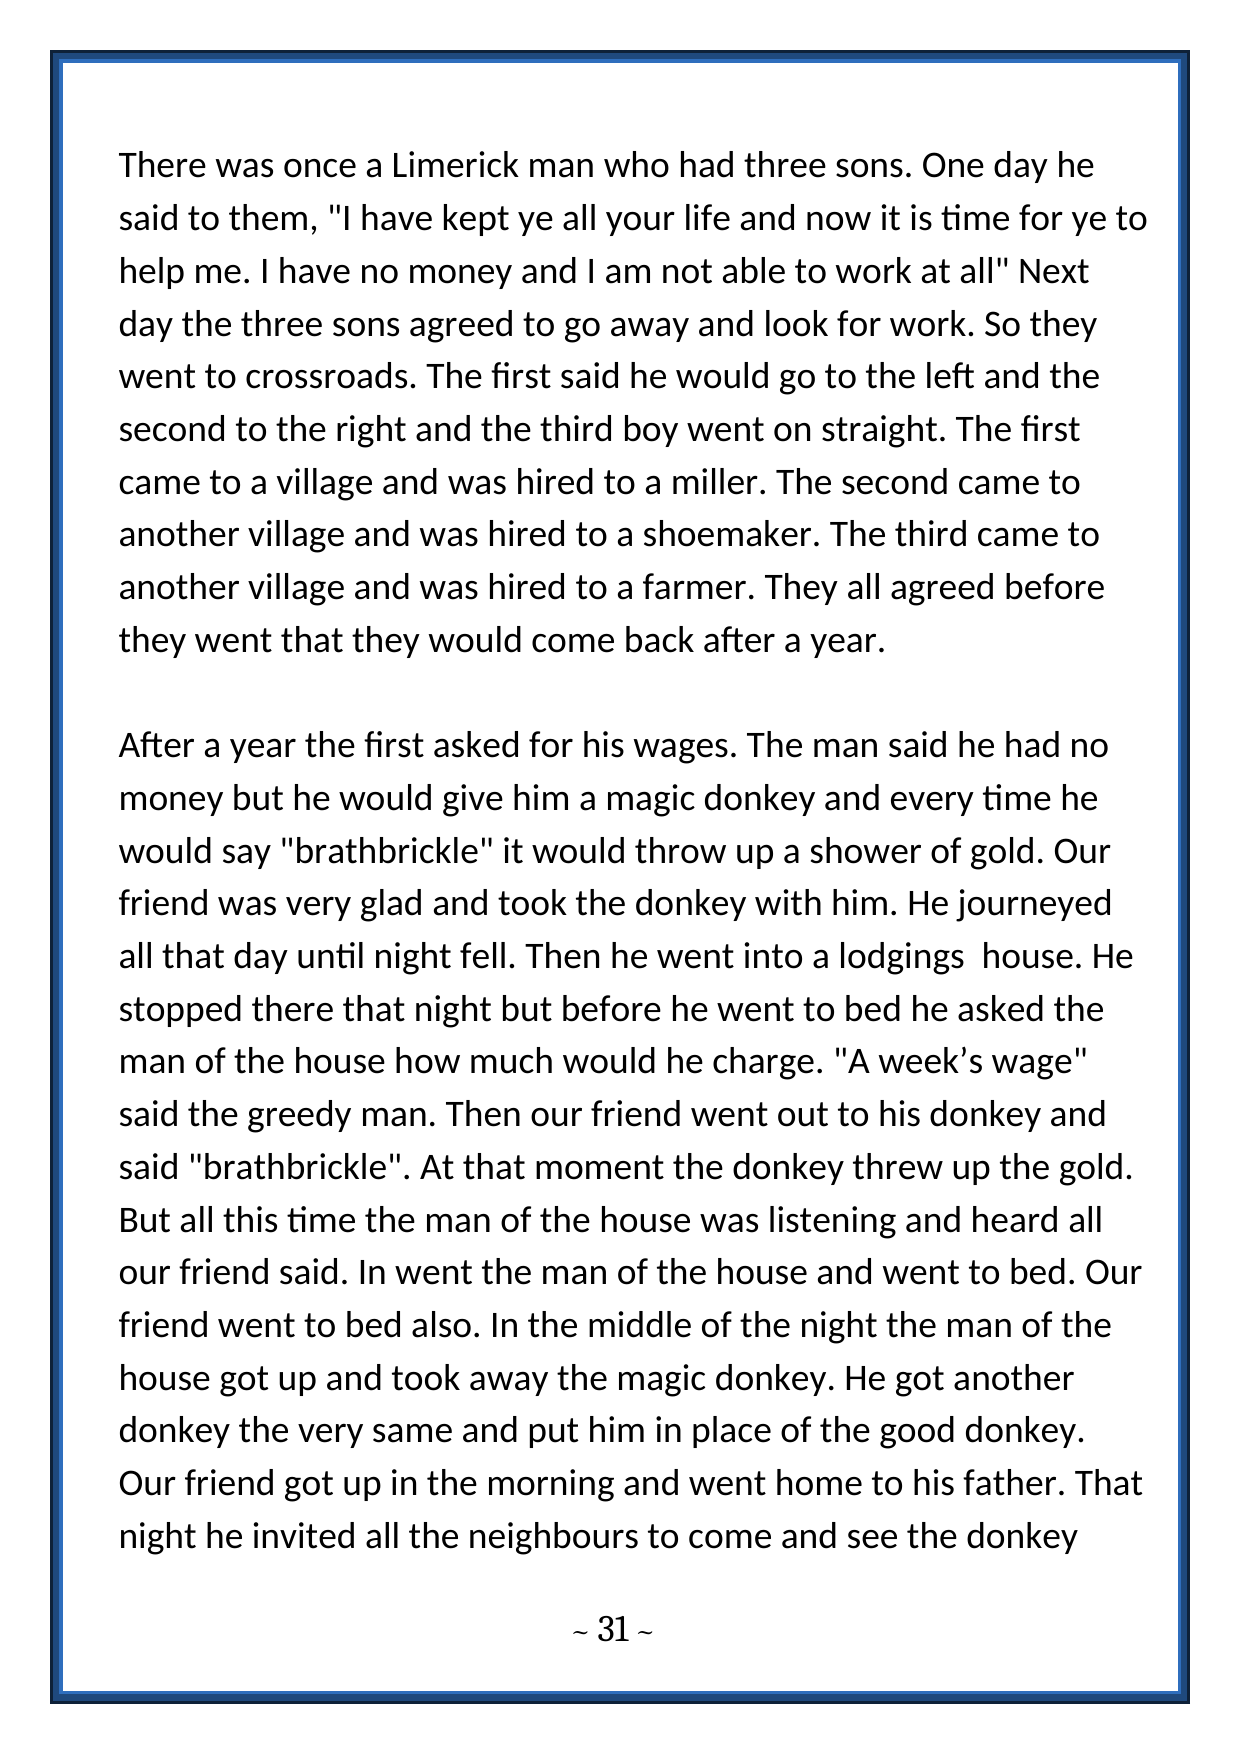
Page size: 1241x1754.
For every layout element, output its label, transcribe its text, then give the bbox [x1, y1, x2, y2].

list There was once a Limerick man who had three sons. One day he said to them, "I have kept ye all your life and now it is time for ye to help me. I have no money and I am not able to work at all" Next day the three sons agreed to go away and look for work. So they went to crossroads. The first said he would go to the left and the second to the right and the third boy went on straight. The first came to a village and was hired to a miller. The second came to another village and was hired to a shoemaker. The third came to another village and was hired to a farmer. They all agreed before they went that they would come back after a year. [118, 141, 1151, 662]
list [118, 721, 1151, 1558]
